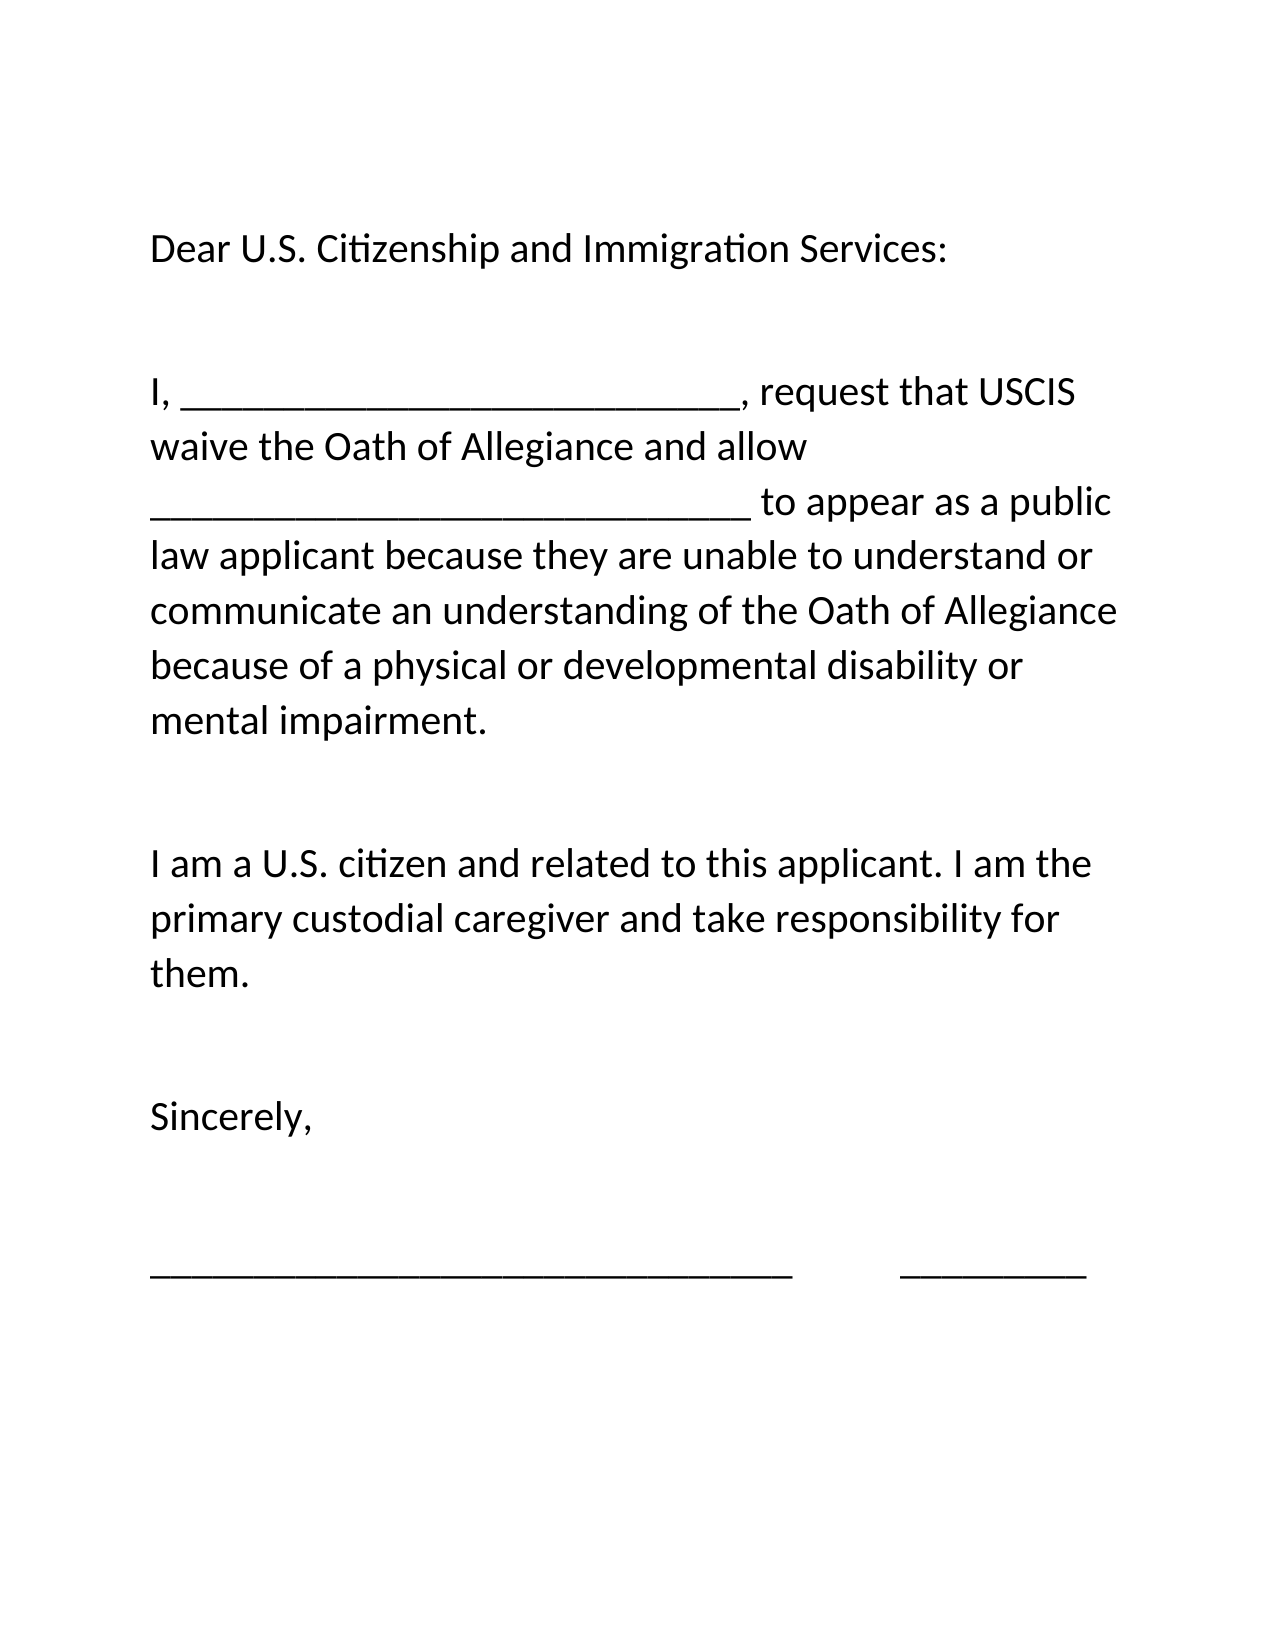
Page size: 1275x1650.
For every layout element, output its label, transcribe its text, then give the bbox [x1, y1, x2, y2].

text Dear U.S. Citizenship and Immigration Services: [150, 222, 1125, 272]
text _______________________________ _________ [150, 1233, 1125, 1284]
text I am a U.S. citizen and related to this applicant. I am the primary custodial caregiver and take responsibility for them. [150, 837, 1125, 998]
text I, ___________________________, request that USCIS waive the Oath of Allegiance and allow _____________________________ to appear as a public law applicant because they are unable to understand or communicate an understanding of the Oath of Allegiance because of a physical or developmental disability or mental impairment. [150, 365, 1125, 745]
text Sincerely, [150, 1090, 1125, 1141]
